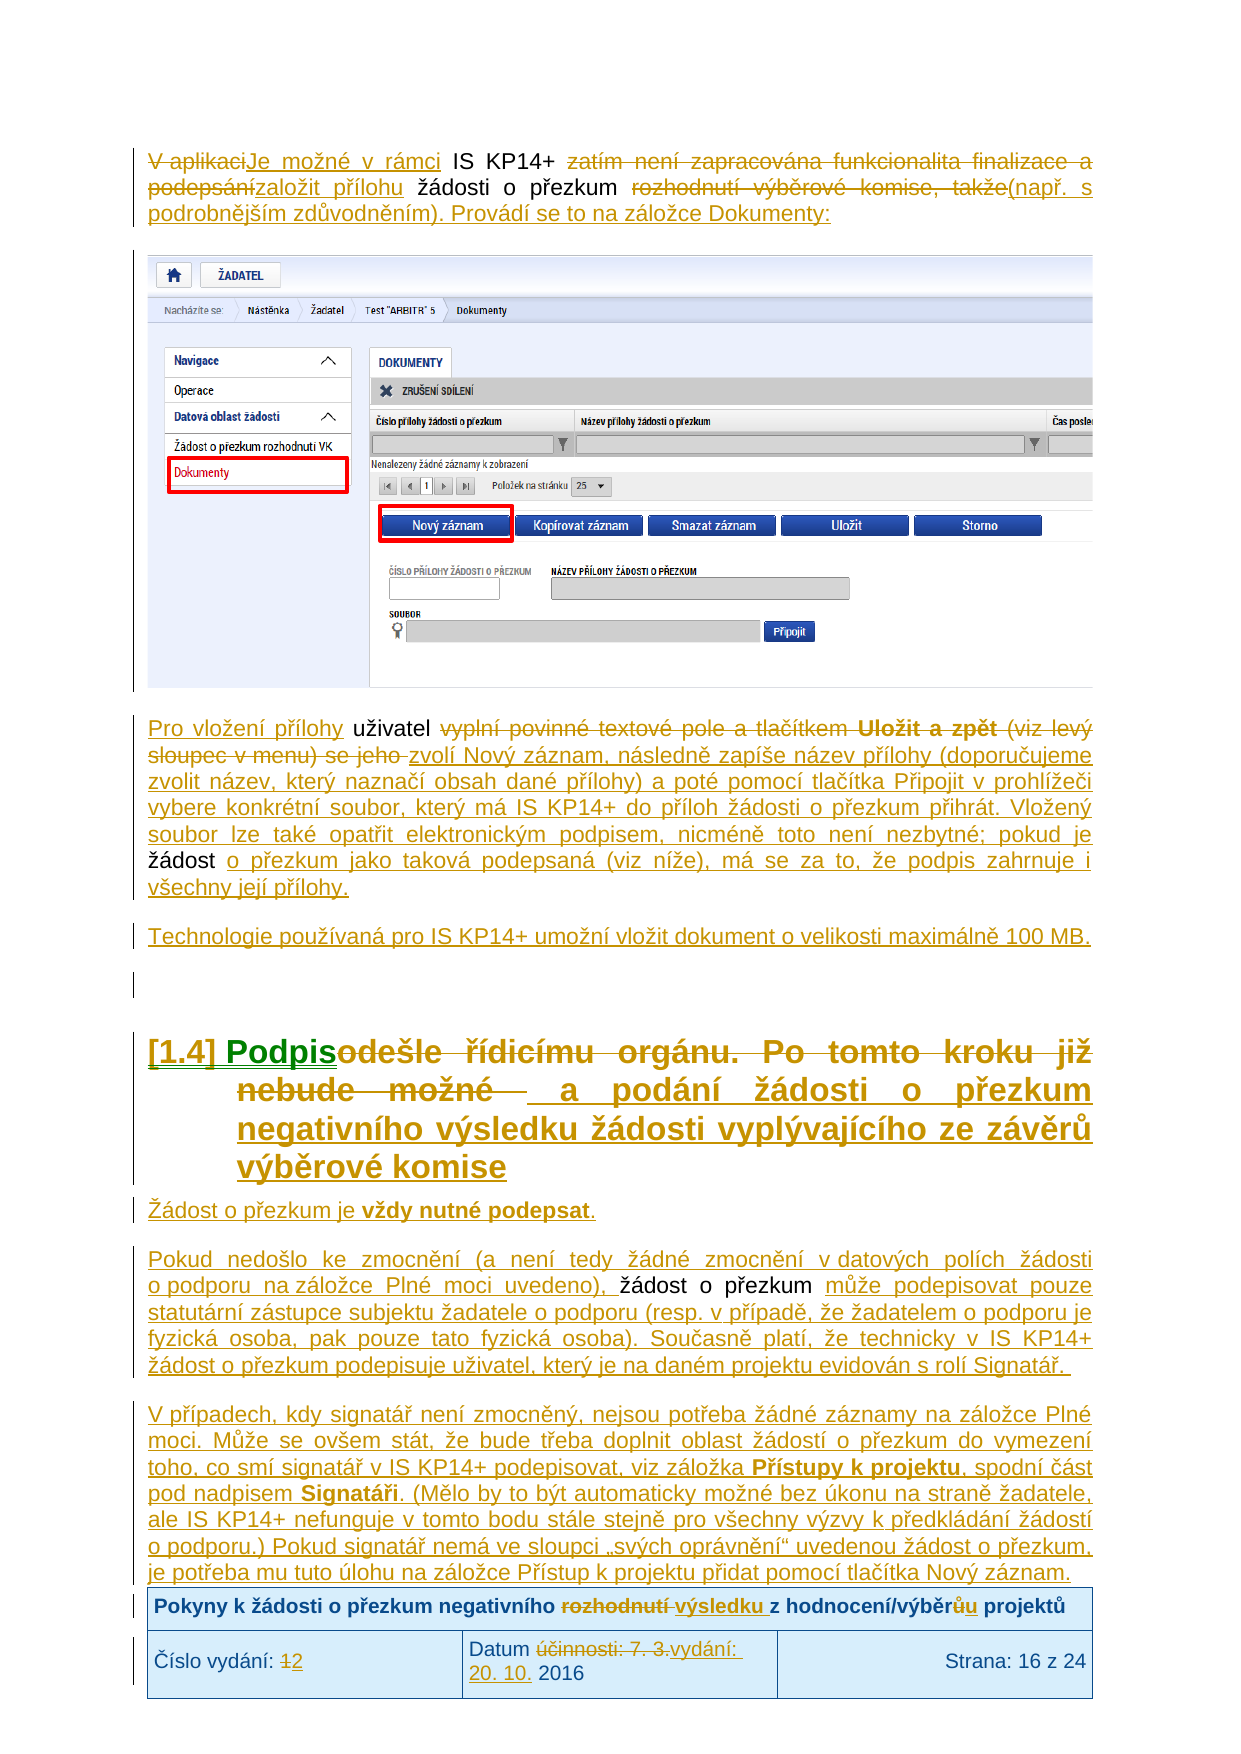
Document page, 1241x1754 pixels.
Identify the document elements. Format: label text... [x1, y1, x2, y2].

text uživatel žádost [148, 818, 1092, 844]
text žádost o přezkum [148, 1270, 1092, 1322]
text uživatel žádost [148, 845, 1092, 900]
text uživatel žádost [148, 792, 1092, 817]
text žádost o přezkum [148, 1246, 1092, 1269]
text žádost o přezkum [148, 1349, 1092, 1378]
text žádost o přezkum [148, 1323, 1092, 1348]
picture [147, 249, 1093, 688]
text IS KP14+ žádosti o přezkum [148, 148, 1092, 227]
text uživatel žádost [148, 715, 1092, 791]
